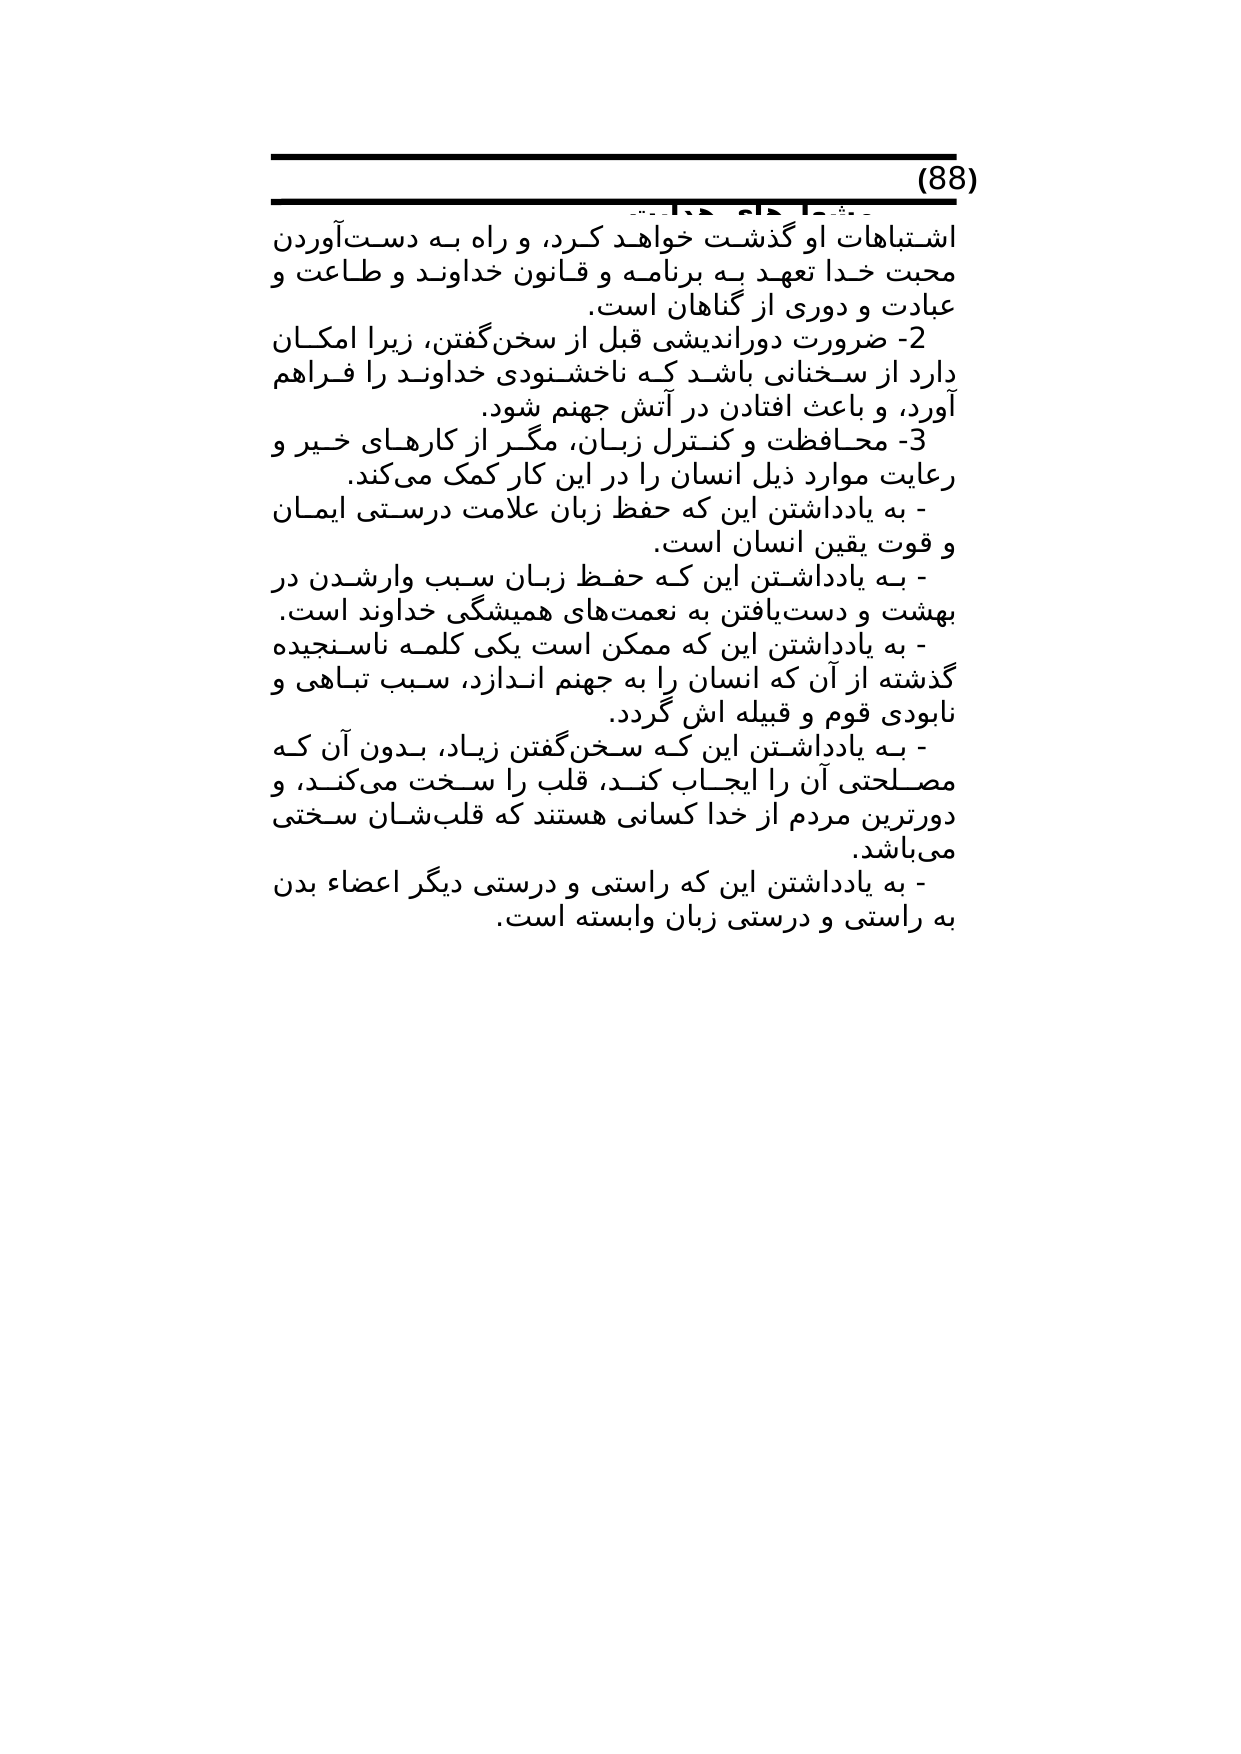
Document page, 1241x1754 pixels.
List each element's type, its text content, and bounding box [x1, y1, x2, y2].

text - به یادداشتن این که سخن‌گفتن زیاد، بدون آن که مصلحتی آن را ایجاب کند، قلب را سخت می‌کند، و دورترین مردم از خدا کسانی هستند که قلب‌شان سختی می‌باشد. [272, 729, 957, 865]
text 2- ضرورت دوراندیشی قبل از سخن‌گفتن، زیرا امکان دارد از سخنانی باشد که ناخشنودی خداوند را فراهم آورد، و باعث افتادن در آتش جهنم شود. [272, 322, 957, 424]
text 3- محافظت و کنترل زبان، مگر از کارهای خیر و رعایت موارد ذیل انسان را در این کار کمک می‌کند. [272, 424, 957, 492]
text - به یادداشتن این که راستی و درستی دیگر اعضاء بدن به راستی و درستی زبان وابسته است. [272, 865, 957, 933]
text - به یادداشتن این که حفظ زبان سبب وارشدن در بهشت و دست‌یافتن به نعمت‌های همیشگی خداوند است. [272, 559, 957, 627]
text - به یادداشتن این که حفظ زبان علامت درستی ایمان و قوت یقین انسان است. [272, 492, 957, 559]
text - به یادداشتن این که ممکن است یکی کلمه ناسنجیده گذشته از آن که انسان را به جهنم اندازد، سبب تباهی و نابودی قوم و قبیله اش گردد. [272, 627, 957, 729]
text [272, 220, 957, 322]
